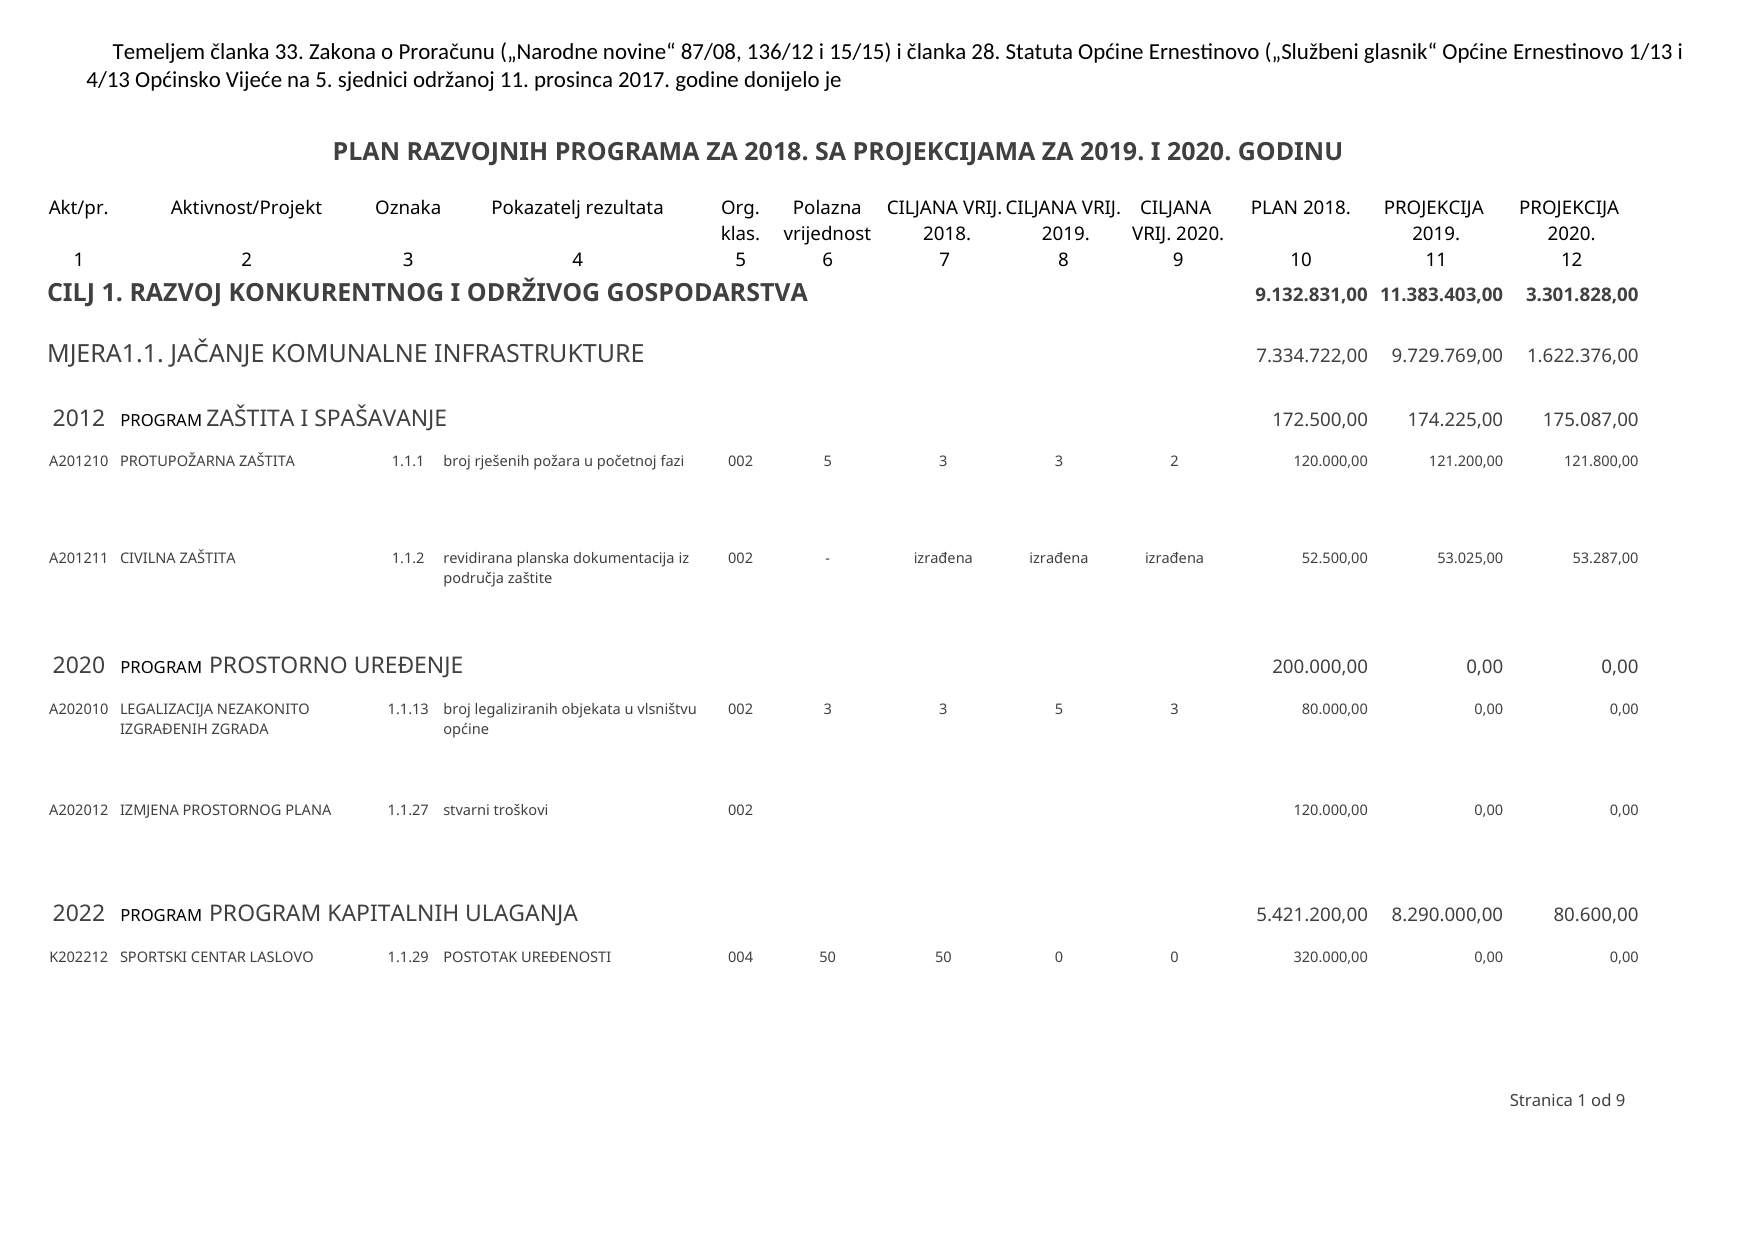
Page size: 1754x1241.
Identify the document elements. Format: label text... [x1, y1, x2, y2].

text 2022 PROGRAM PROGRAM KAPITALNIH ULAGANJA 5.421.200,00 8.290.000,00 80.600,00 [37, 897, 1716, 928]
text Temeljem članka 33. Zakona o Proračunu („Narodne novine“ 87/08, 136/12 i 15/15) i članka 28. Statuta Općine Ernestinovo („Službeni glasnik“ Općine Ernestinovo 1/13 i [37, 37, 1716, 66]
text PLAN RAZVOJNIH PROGRAMA ZA 2018. SA PROJEKCIJAMA ZA 2019. I 2020. GODINU [37, 133, 1716, 167]
text 2020 PROGRAM PROSTORNO UREĐENJE 200.000,00 0,00 0,00 [37, 649, 1716, 681]
text područja zaštite [37, 568, 1716, 588]
text 1 2 3 4 5 6 7 8 9 10 11 12 [37, 246, 1716, 272]
text A201211 CIVILNA ZAŠTITA 1.1.2 revidirana planska dokumentacija iz 002 - izrađena izrađena izrađena 52.500,00 53.025,00 53.287,00 [37, 548, 1716, 568]
text CILJ 1. RAZVOJ KONKURENTNOG I ODRŽIVOG GOSPODARSTVA 9.132.831,00 11.383.403,00 3.301.828,00 [37, 274, 1716, 308]
text 4/13 Općinsko Vijeće na 5. sjednici održanoj 11. prosinca 2017. godine donijelo je [37, 66, 1716, 93]
text Stranica 1 od 9 [37, 1088, 1716, 1111]
text klas. vrijednost 2018. 2019. VRIJ. 2020. 2019. 2020. [37, 220, 1716, 246]
text 2012 PROGRAM ZAŠTITA I SPAŠAVANJE 172.500,00 174.225,00 175.087,00 [37, 402, 1716, 433]
text MJERA1.1. JAČANJE KOMUNALNE INFRASTRUKTURE 7.334.722,00 9.729.769,00 1.622.376,00 [37, 335, 1716, 369]
text A201210 PROTUPOŽARNA ZAŠTITA 1.1.1 broj rješenih požara u početnoj fazi 002 5 3 3 2 120.000,00 121.200,00 121.800,00 [37, 451, 1716, 471]
text A202012 IZMJENA PROSTORNOG PLANA 1.1.27 stvarni troškovi 002 120.000,00 0,00 0,00 [37, 800, 1716, 820]
text IZGRAĐENIH ZGRADA općine [37, 719, 1716, 739]
text K202212 SPORTSKI CENTAR LASLOVO 1.1.29 POSTOTAK UREĐENOSTI 004 50 50 0 0 320.000,00 0,00 0,00 [37, 947, 1716, 966]
text A202010 LEGALIZACIJA NEZAKONITO 1.1.13 broj legaliziranih objekata u vlsništvu 002 3 3 5 3 80.000,00 0,00 0,00 [37, 699, 1716, 719]
text Akt/pr. Aktivnost/Projekt Oznaka Pokazatelj rezultata Org. Polazna CILJANA VRIJ. CILJANA VRIJ. CILJANA PLAN 2018. PROJEKCIJA PROJEKCIJA [37, 194, 1716, 220]
